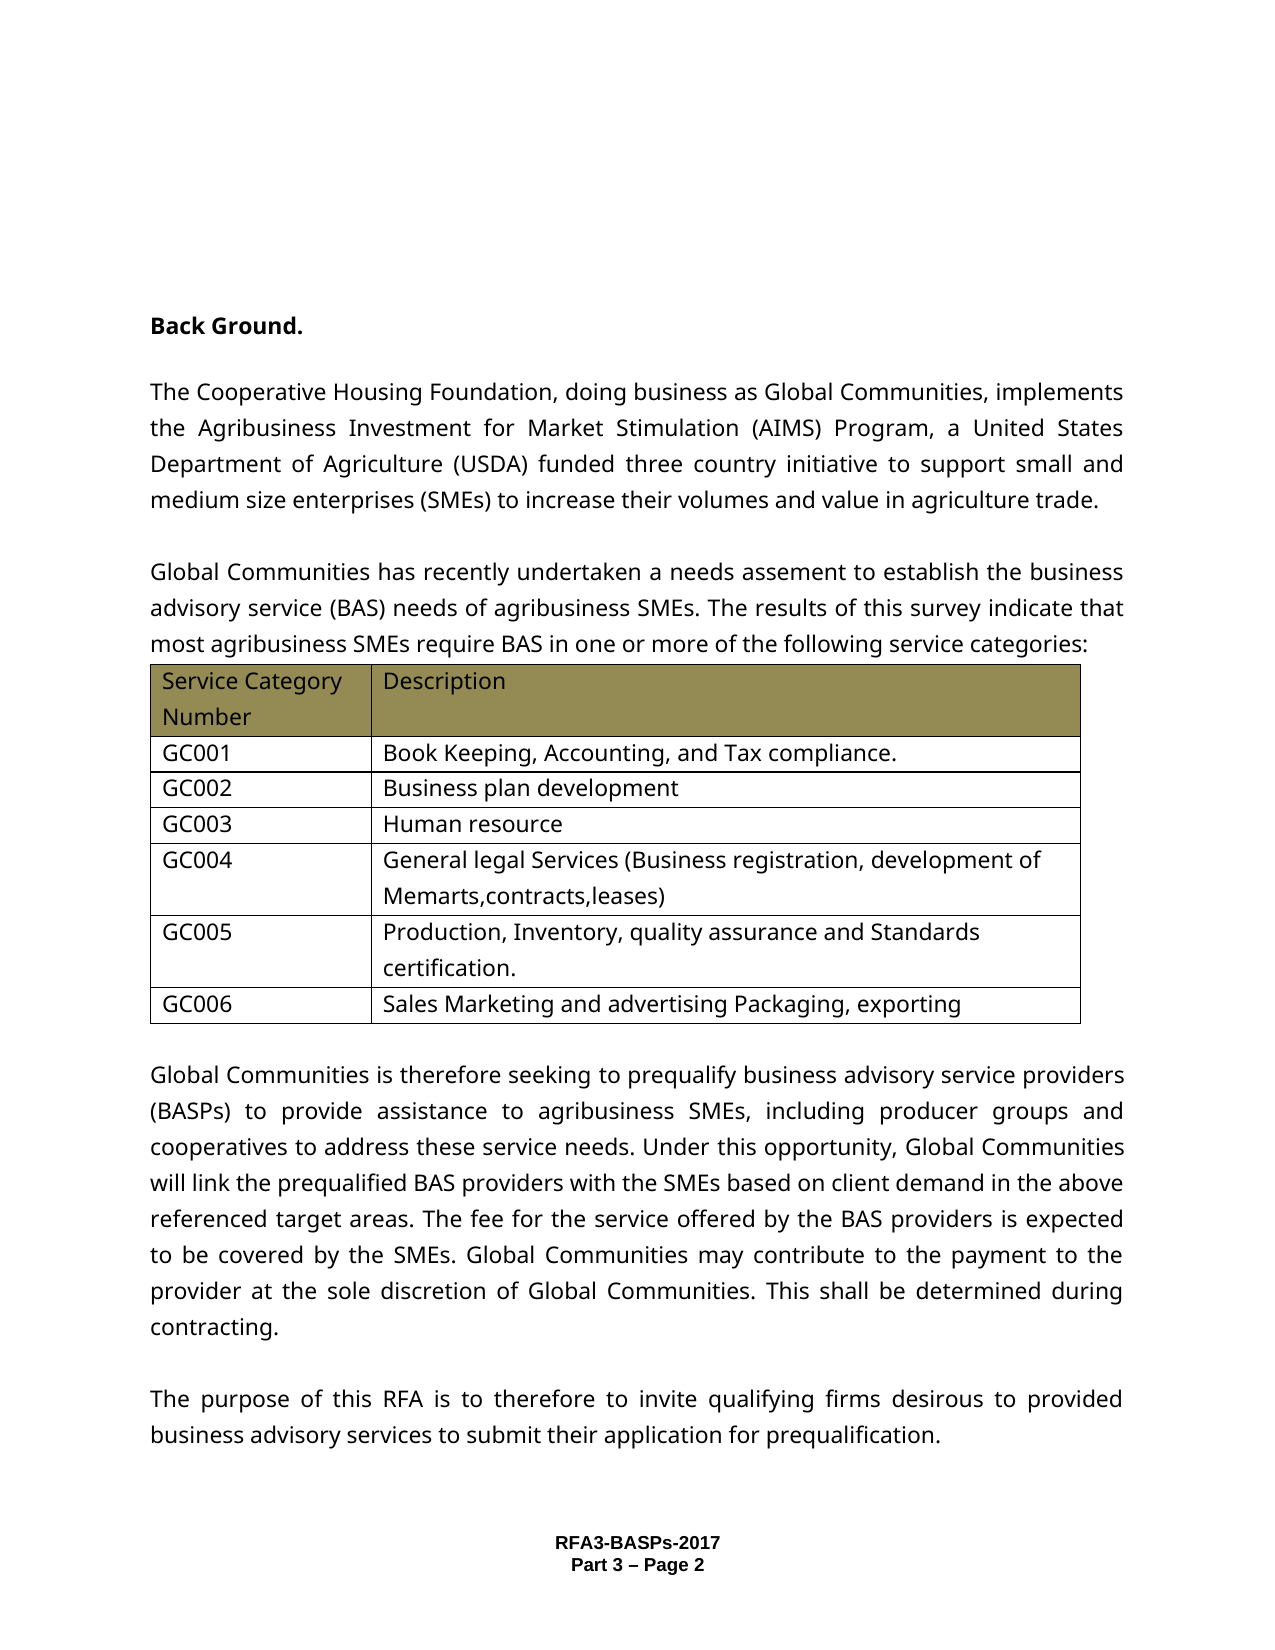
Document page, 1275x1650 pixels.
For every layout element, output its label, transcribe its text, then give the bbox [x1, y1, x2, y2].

table_cell GC003 [151, 808, 371, 843]
table_cell General legal Services (Business registration, development of Memarts,contracts,leases) [372, 844, 1080, 915]
text Global Communities is therefore seeking to prequalify business advisory service providers (BASPs) to provide assistance to agribusiness SMEs, including producer groups and cooperatives to address these service needs. Under this opportunity, Global Communities will link the prequalified BAS providers with the SMEs based on client demand in the above referenced target areas. The fee for the service offered by the BAS providers is expected to be covered by the SMEs. Global Communities may contribute to the payment to the provider at the sole discretion of Global Communities. This shall be determined during contracting. [150, 1059, 1125, 1342]
text The Cooperative Housing Foundation, doing business as Global Communities, implements the Agribusiness Investment for Market Stimulation (AIMS) Program, a United States Department of Agriculture (USDA) funded three country initiative to support small and medium size enterprises (SMEs) to increase their volumes and value in agriculture trade. [150, 376, 1125, 515]
table_cell Production, Inventory, quality assurance and Standards certification. [372, 916, 1080, 987]
table_cell Sales Marketing and advertising Packaging, exporting [372, 988, 1080, 1022]
table_cell GC002 [151, 773, 371, 807]
table_cell Business plan development [372, 773, 1080, 807]
text The purpose of this RFA is to therefore to invite qualifying firms desirous to provided business advisory services to submit their application for prequalification. [150, 1383, 1125, 1450]
table_cell Human resource [372, 808, 1080, 843]
table_header Service Category Number [151, 665, 371, 736]
table_cell GC005 [151, 916, 371, 987]
table_cell Book Keeping, Accounting, and Tax compliance. [372, 737, 1080, 771]
text Global Communities has recently undertaken a needs assement to establish the business advisory service (BAS) needs of agribusiness SMEs. The results of this survey indicate that most agribusiness SMEs require BAS in one or more of the following service categories: [150, 556, 1125, 659]
table_cell GC001 [151, 737, 371, 771]
text Back Ground. [150, 310, 1125, 342]
table_cell GC006 [151, 988, 371, 1022]
table_cell GC004 [151, 844, 371, 915]
table_header Description [372, 665, 1080, 736]
